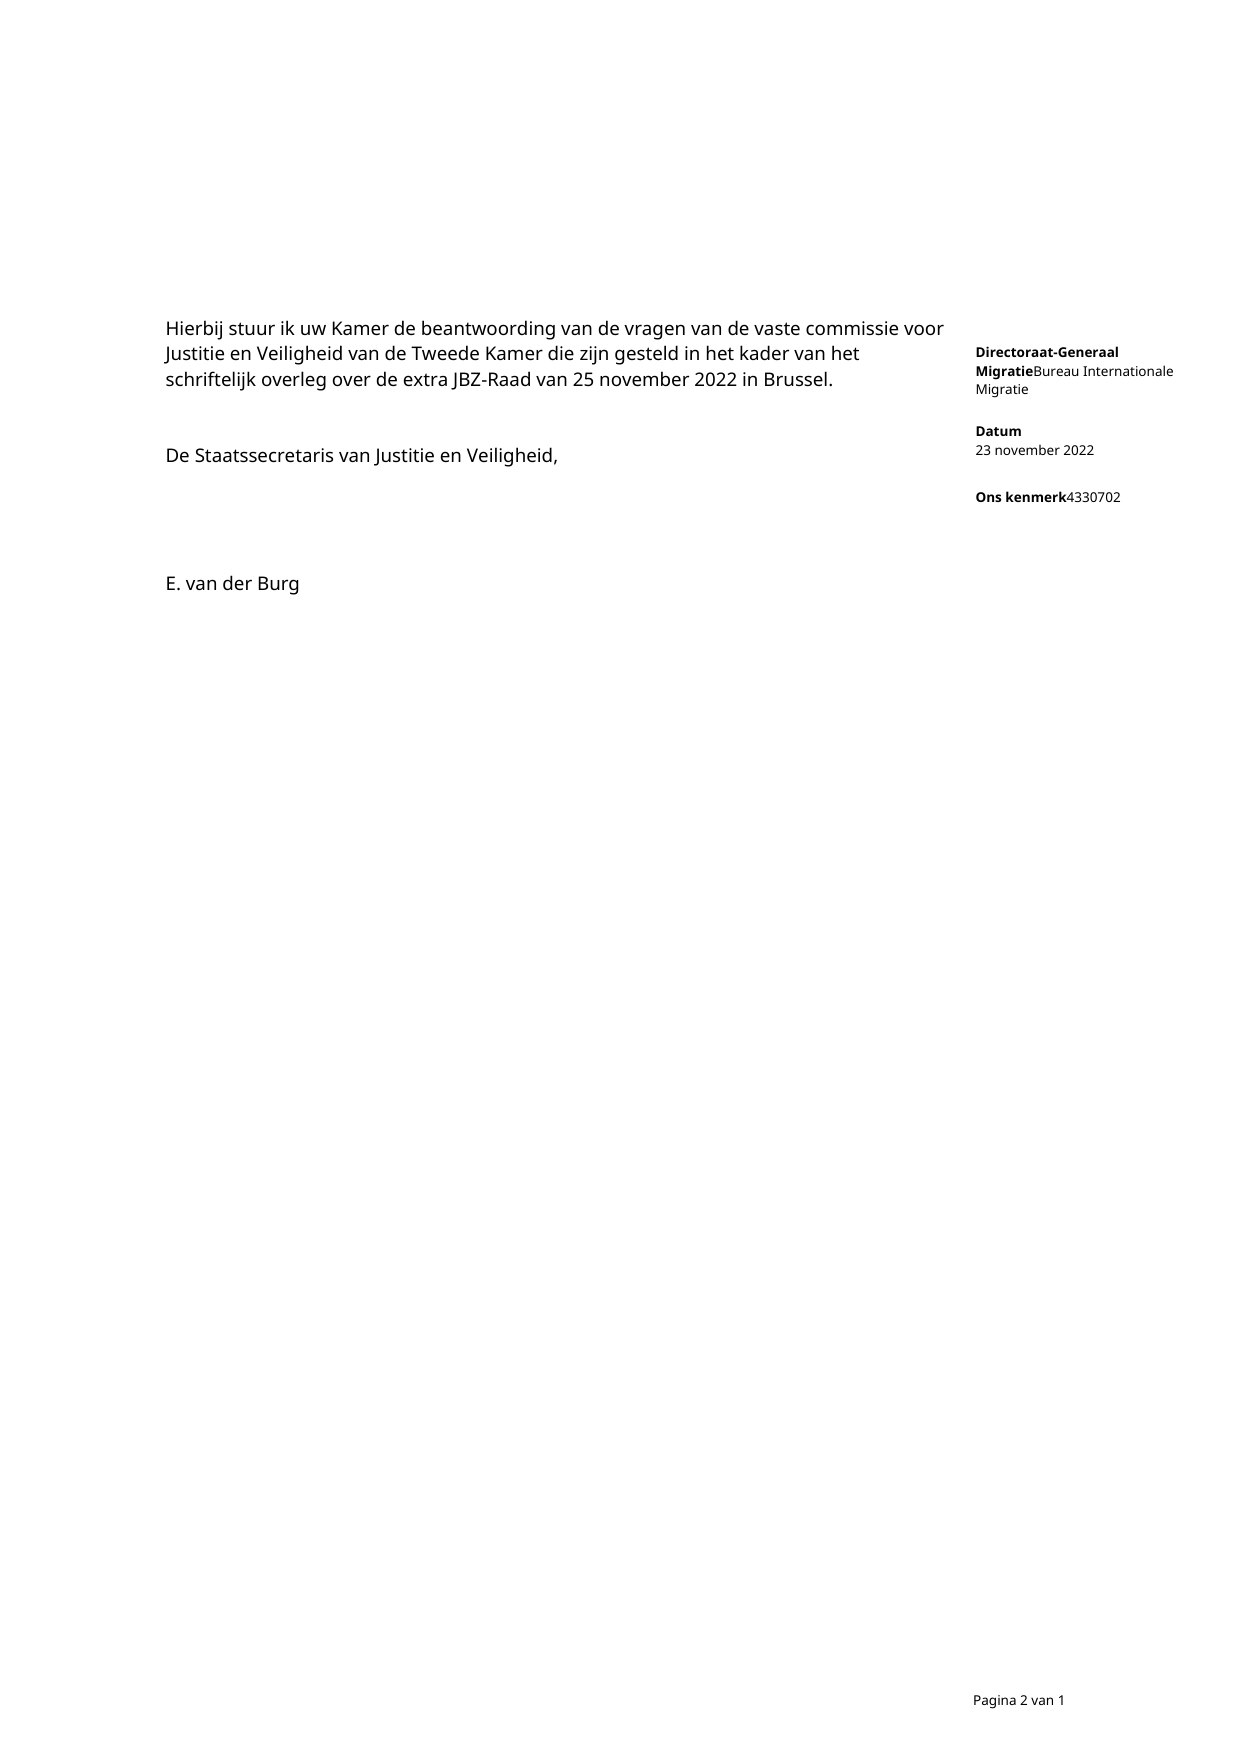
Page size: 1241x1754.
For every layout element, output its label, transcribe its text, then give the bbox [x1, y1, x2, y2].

text Hierbij stuur ik uw Kamer de beantwoording van de vragen van de vaste commissie voor Justitie en Veiligheid van de Tweede Kamer die zijn gesteld in het kader van het schriftelijk overleg over de extra JBZ-Raad van 25 november 2022 in Brussel. [165, 315, 947, 392]
table_header [165, 443, 947, 624]
